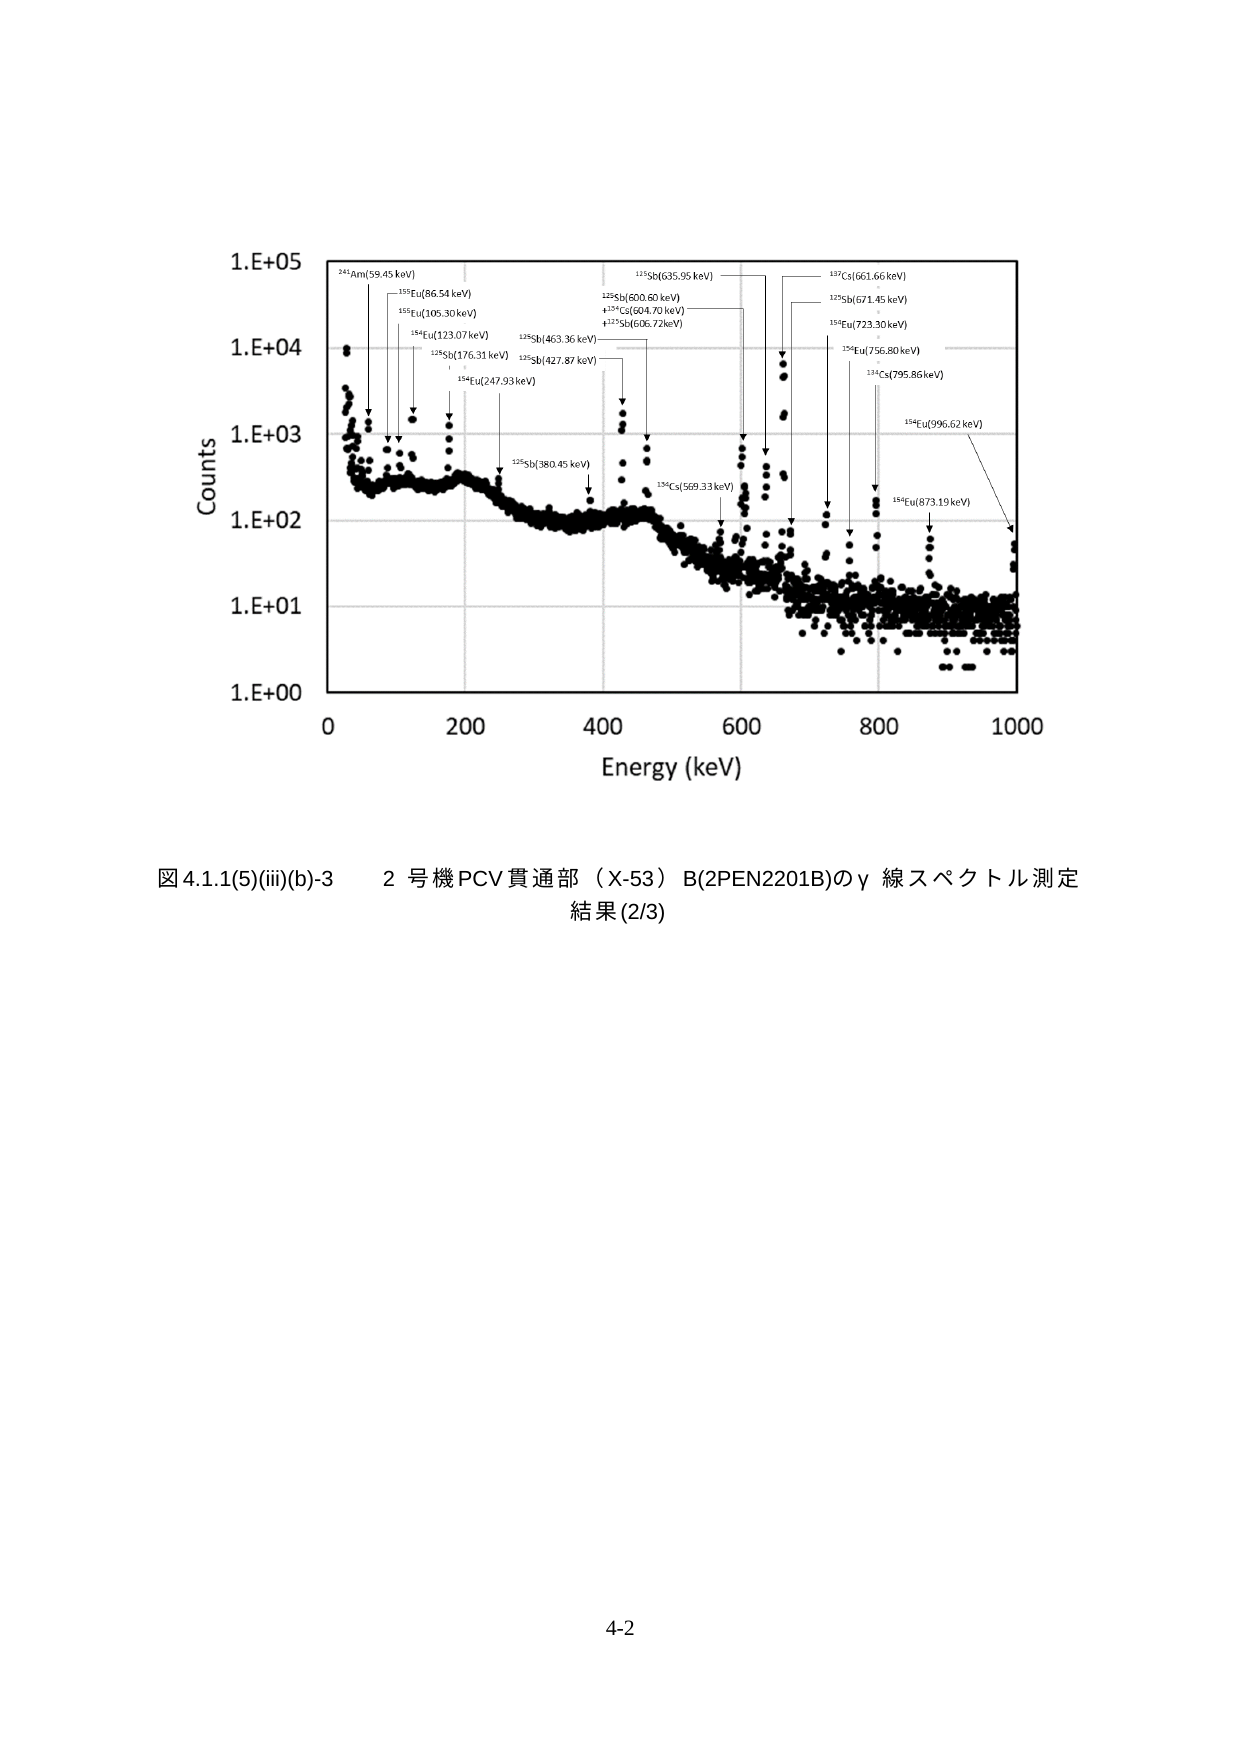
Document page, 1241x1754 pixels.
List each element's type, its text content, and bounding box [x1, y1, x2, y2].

text 図4.1.1(5)(iii)(b)-3 2号機PCV貫通部（X-53）B(2PEN2201B)のγ線スペクトル測定結果(2/3) [158, 860, 1083, 926]
picture [157, 233, 1071, 814]
